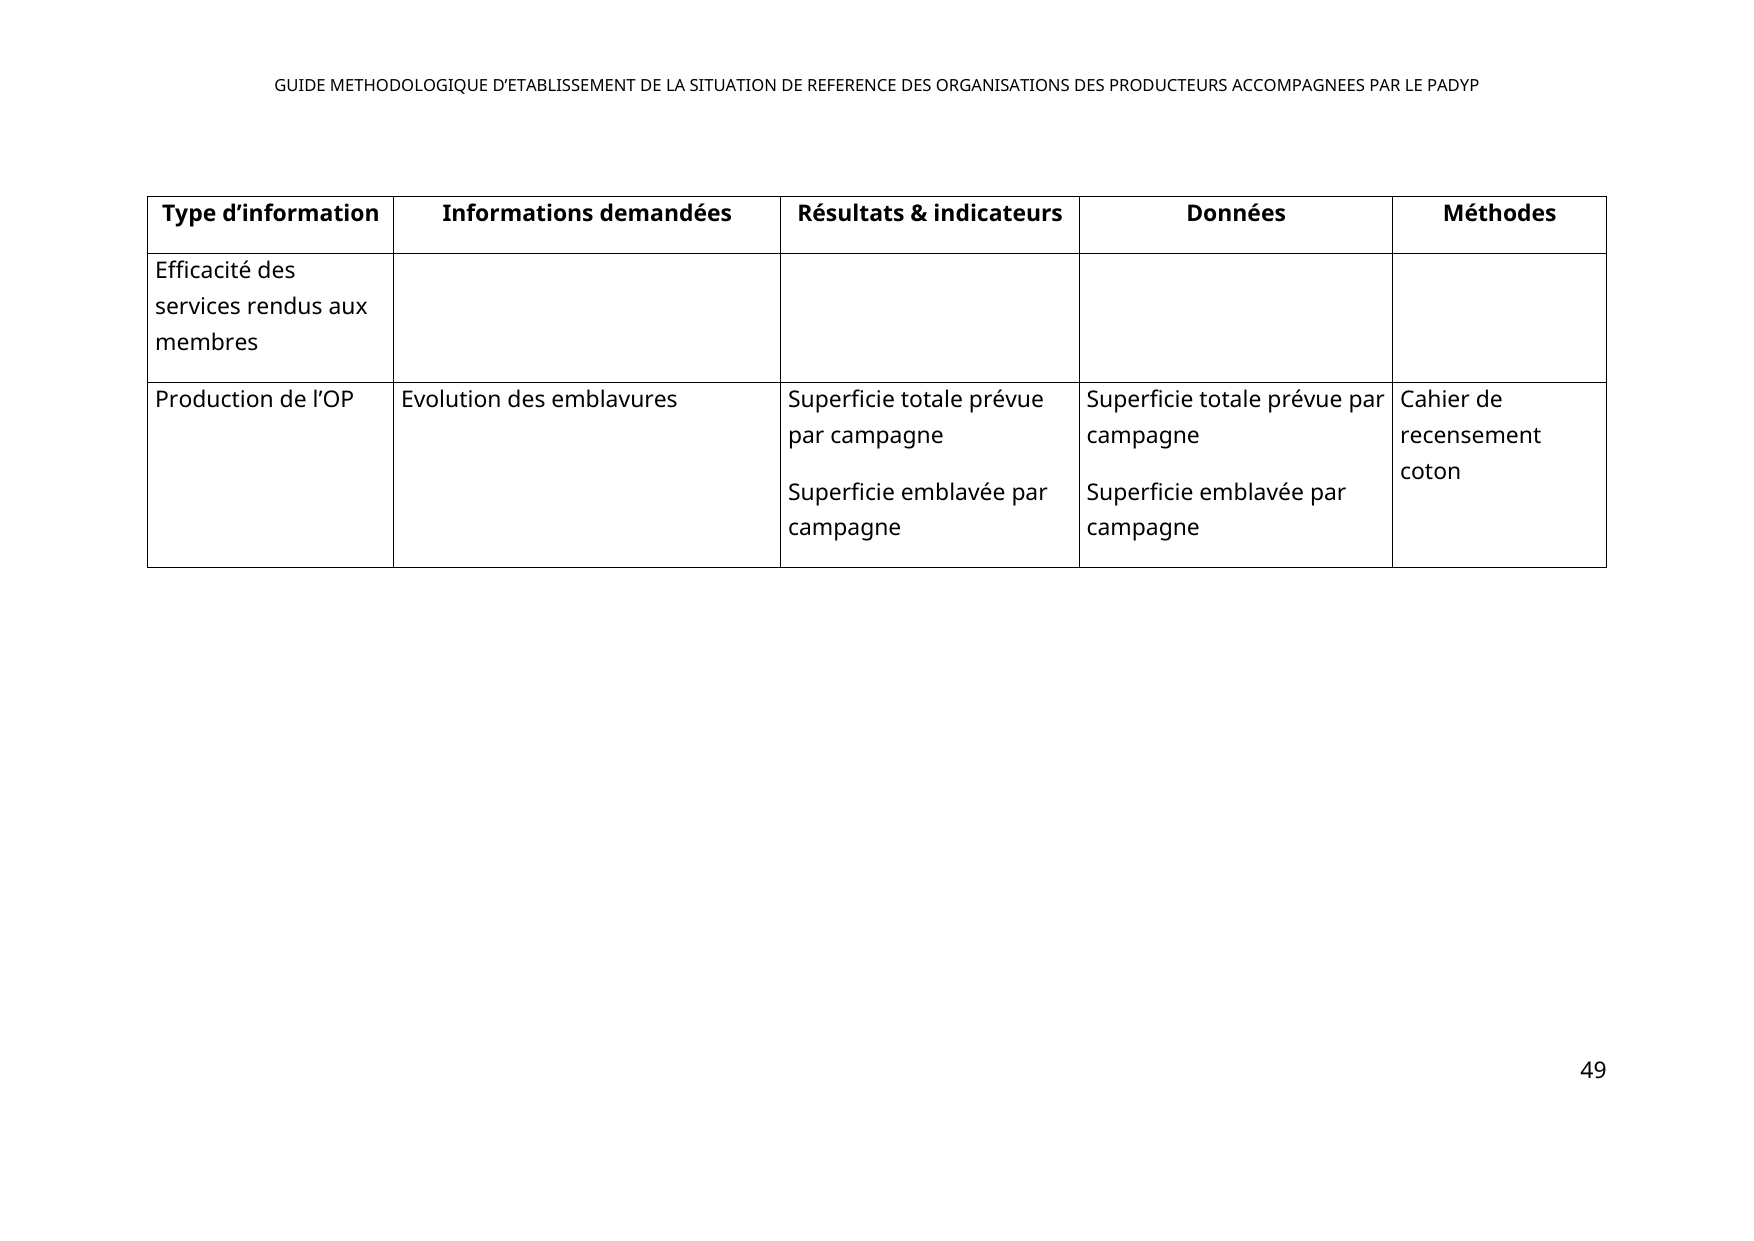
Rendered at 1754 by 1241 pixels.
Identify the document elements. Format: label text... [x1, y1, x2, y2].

table_cell Production de l’OP [148, 383, 393, 567]
table_header Informations demandées [394, 197, 780, 253]
table_cell Superficie totale prévue par campagne Superficie emblavée par campagne [781, 383, 1079, 567]
table_header Résultats & indicateurs [781, 197, 1079, 253]
table_cell Evolution des emblavures [394, 383, 780, 567]
table_cell [1393, 254, 1606, 382]
table_cell Cahier de recensement coton [1393, 383, 1606, 567]
table_cell [781, 254, 1079, 382]
table_cell [394, 254, 780, 382]
table_cell Superficie totale prévue par campagne Superficie emblavée par campagne [1080, 383, 1392, 567]
table_header Données [1080, 197, 1392, 253]
table_header Type d’information [148, 197, 393, 253]
table_header Méthodes [1393, 197, 1606, 253]
table_cell Efficacité des services rendus aux membres [148, 254, 393, 382]
table_cell [1080, 254, 1392, 382]
